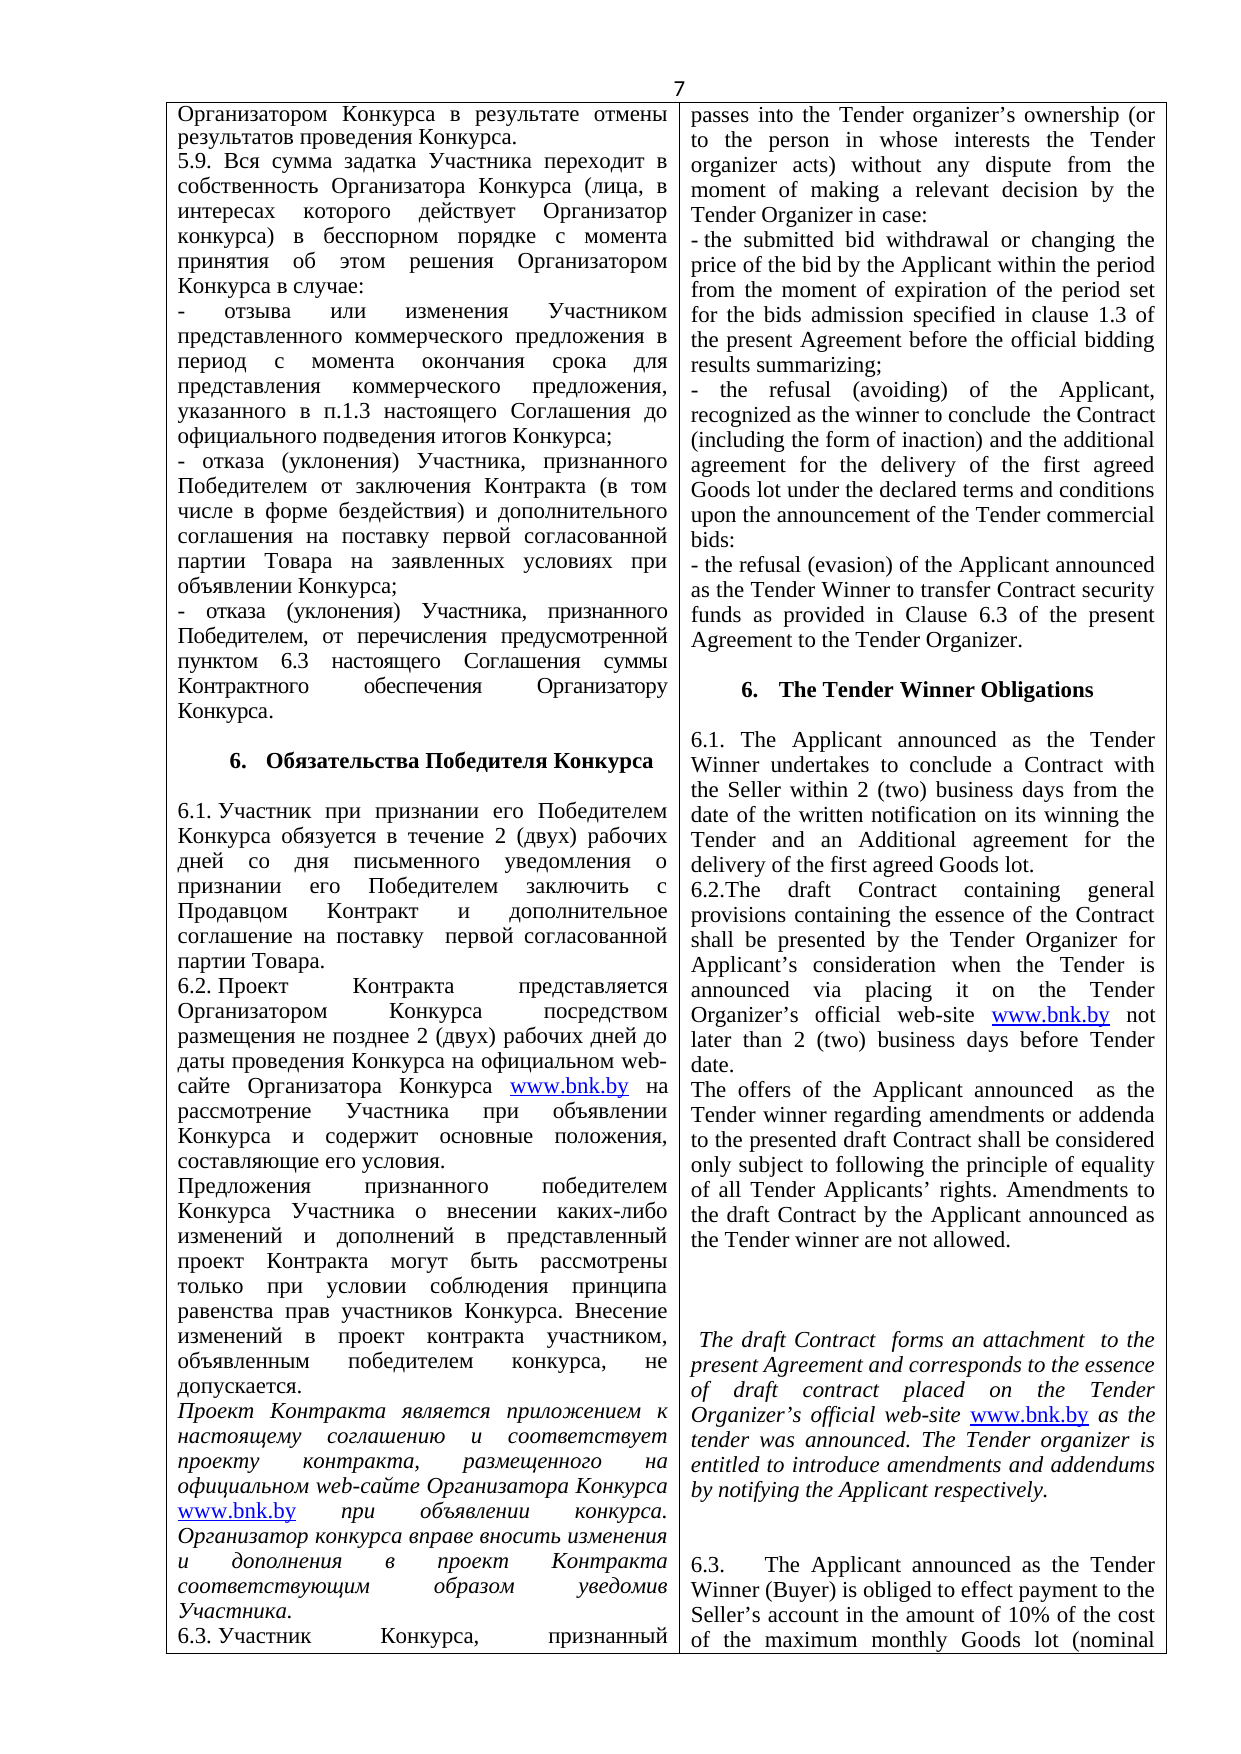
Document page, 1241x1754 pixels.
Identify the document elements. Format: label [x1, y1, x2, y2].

table_header [167, 103, 679, 1653]
table_header [680, 103, 1166, 1653]
